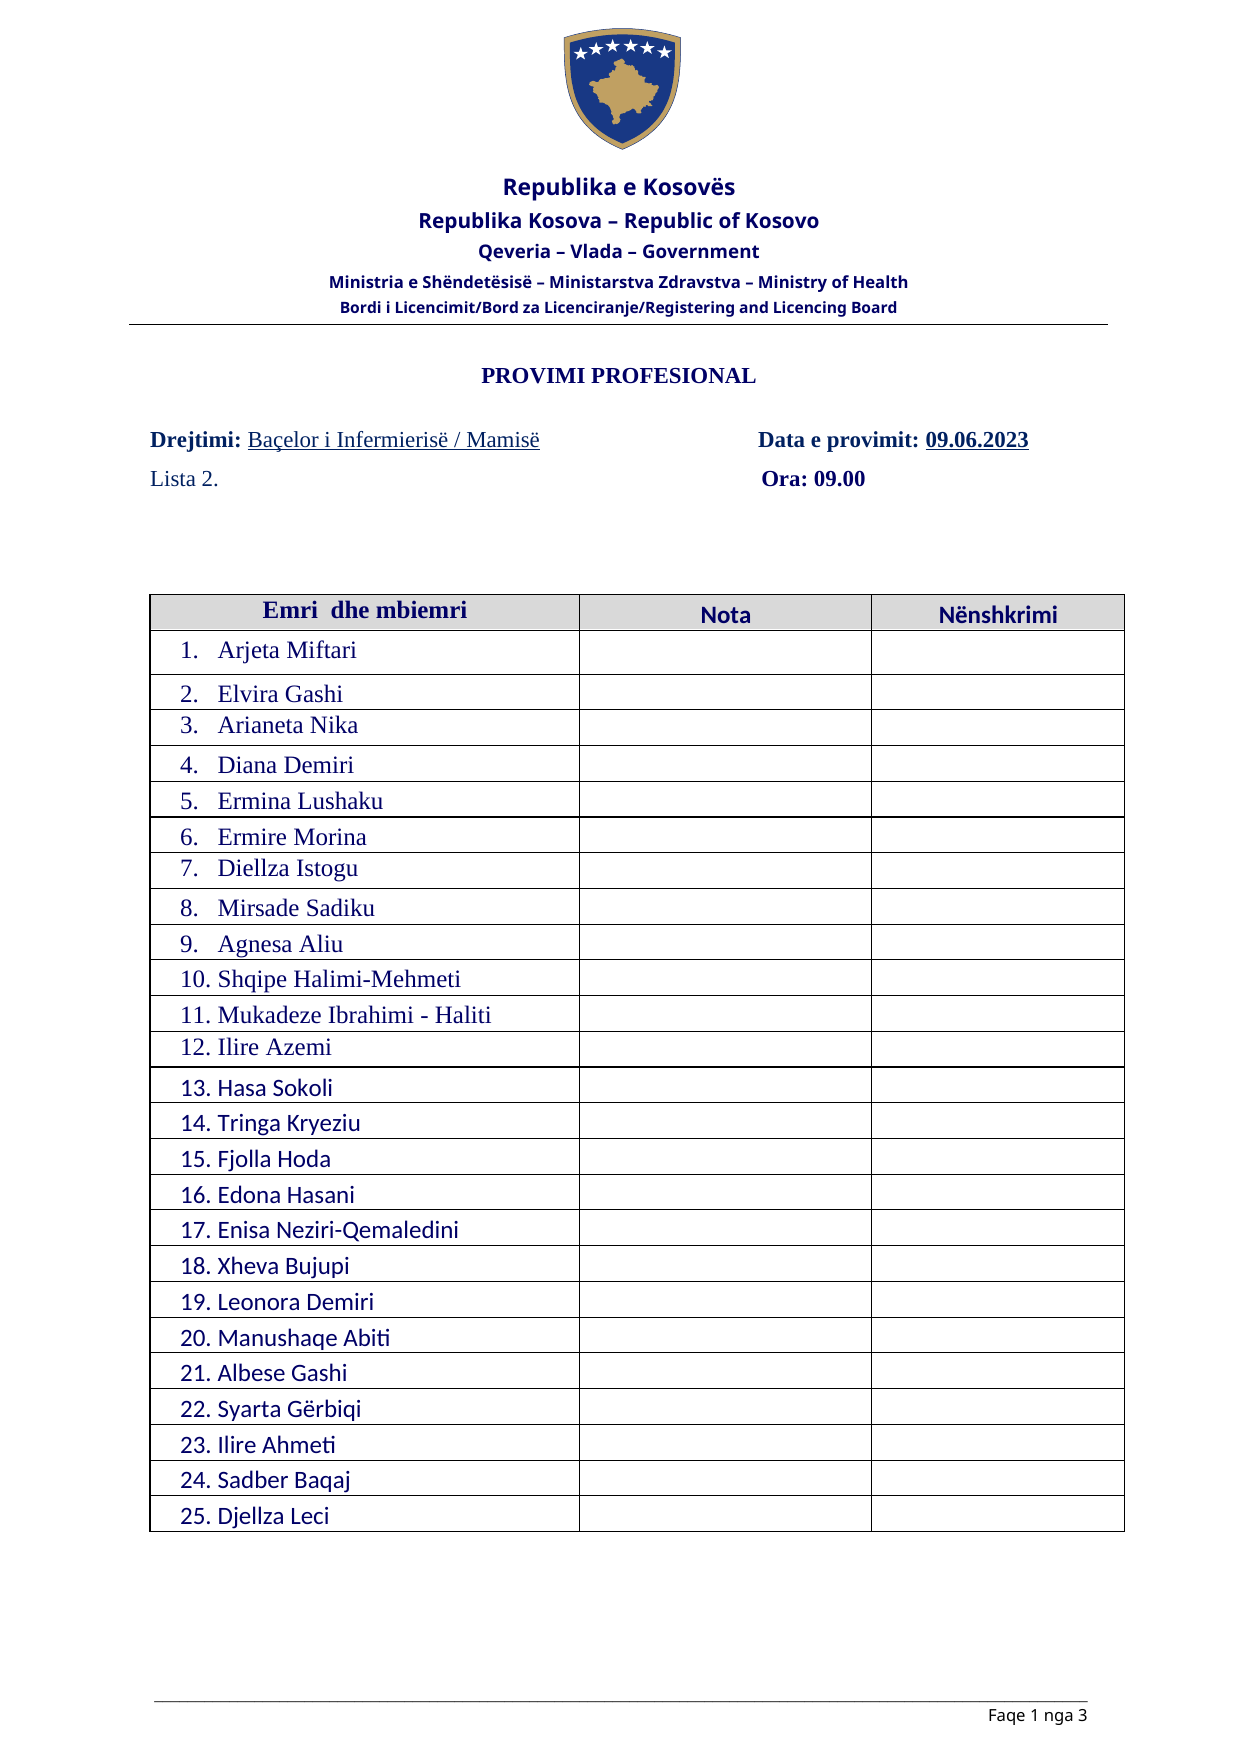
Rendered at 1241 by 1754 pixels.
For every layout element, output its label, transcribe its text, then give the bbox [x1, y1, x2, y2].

table_cell [580, 1032, 871, 1066]
table_cell [580, 1425, 871, 1459]
table_cell [872, 1103, 1124, 1138]
table_cell Djellza Leci [151, 1496, 579, 1531]
table_cell [872, 1318, 1124, 1352]
table_cell Arianeta Nika [151, 710, 579, 745]
table_cell Fjolla Hoda [151, 1139, 579, 1174]
table_cell [872, 1425, 1124, 1459]
table_cell [872, 1353, 1124, 1388]
table_cell [872, 710, 1124, 745]
table_cell [872, 1282, 1124, 1317]
table_header Nota [580, 595, 871, 629]
table_cell [580, 925, 871, 959]
table_cell [580, 1139, 871, 1174]
table_cell [580, 1175, 871, 1209]
table_cell Tringa Kryeziu [151, 1103, 579, 1138]
table_cell Enisa Neziri-Qemaledini [151, 1210, 579, 1245]
table_cell [580, 1103, 871, 1138]
table_cell [872, 782, 1124, 816]
table_cell [872, 889, 1124, 923]
table_cell Edona Hasani [151, 1175, 579, 1209]
table_cell [872, 1246, 1124, 1281]
table_cell Elvira Gashi [151, 675, 579, 709]
table_cell Manushaqe Abiti [151, 1318, 579, 1352]
table_cell [580, 1461, 871, 1495]
table_cell Ermina Lushaku [151, 782, 579, 816]
table_cell [872, 960, 1124, 995]
table_cell Ilire Azemi [151, 1032, 579, 1066]
table_cell [872, 1389, 1124, 1424]
table_cell [872, 996, 1124, 1031]
table_cell [580, 818, 871, 852]
table_cell Agnesa Aliu [151, 925, 579, 959]
table_cell [872, 1175, 1124, 1209]
table_header Emri dhe mbiemri [151, 595, 579, 629]
table_cell [580, 1246, 871, 1281]
table_cell [580, 675, 871, 709]
table_cell Mirsade Sadiku [151, 889, 579, 923]
table_cell [580, 710, 871, 745]
text Drejtimi: Baçelor i Infermierisë / Mamisë Data e provimit: 09.06.2023 [150, 426, 1087, 453]
table_cell [872, 1461, 1124, 1495]
table_cell [872, 925, 1124, 959]
table_cell Hasa Sokoli [151, 1068, 579, 1102]
table_cell [872, 818, 1124, 852]
table_cell Arjeta Miftari [151, 631, 579, 673]
table_cell [580, 1210, 871, 1245]
table_cell [580, 889, 871, 923]
table_cell [872, 631, 1124, 673]
text PROVIMI PROFESIONAL [150, 325, 1087, 389]
table_cell [580, 1496, 871, 1531]
table_cell [580, 960, 871, 995]
table_cell Xheva Bujupi [151, 1246, 579, 1281]
table_cell [580, 782, 871, 816]
table_cell Ilire Ahmeti [151, 1425, 579, 1459]
table_cell Diana Demiri [151, 746, 579, 781]
table_cell [872, 1496, 1124, 1531]
table_cell [580, 1068, 871, 1102]
table_cell [580, 631, 871, 673]
table_cell [872, 1139, 1124, 1174]
table_cell [580, 1389, 871, 1424]
table_header Nënshkrimi [872, 595, 1124, 629]
table_cell [580, 1282, 871, 1317]
text Lista 2. Ora: 09.00 [150, 465, 1087, 491]
table_cell [872, 675, 1124, 709]
table_cell Syarta Gërbiqi [151, 1389, 579, 1424]
table_cell [580, 1318, 871, 1352]
table_cell [872, 853, 1124, 888]
table_cell [580, 1353, 871, 1388]
table_cell [872, 1210, 1124, 1245]
table_cell Diellza Istogu [151, 853, 579, 888]
table_cell [872, 1032, 1124, 1066]
table_cell Mukadeze Ibrahimi - Haliti [151, 996, 579, 1031]
table_cell Albese Gashi [151, 1353, 579, 1388]
table_cell Leonora Demiri [151, 1282, 579, 1317]
table_cell Ermire Morina [151, 818, 579, 852]
table_cell [580, 996, 871, 1031]
table_cell [872, 746, 1124, 781]
table_cell Shqipe Halimi-Mehmeti [151, 960, 579, 995]
table_cell [580, 746, 871, 781]
table_cell Sadber Baqaj [151, 1461, 579, 1495]
table_header Republika e Kosovës Republika Kosova – Republic of Kosovo Qeveria – Vlada – Government Ministria e Shëndetësisë – Ministarstva Zdravstva – Ministry of Health Bordi i Licencimit/Bord za Licenciranje/Registering and Licencing Board [129, 19, 1108, 324]
table_cell [872, 1068, 1124, 1102]
table_cell [580, 853, 871, 888]
